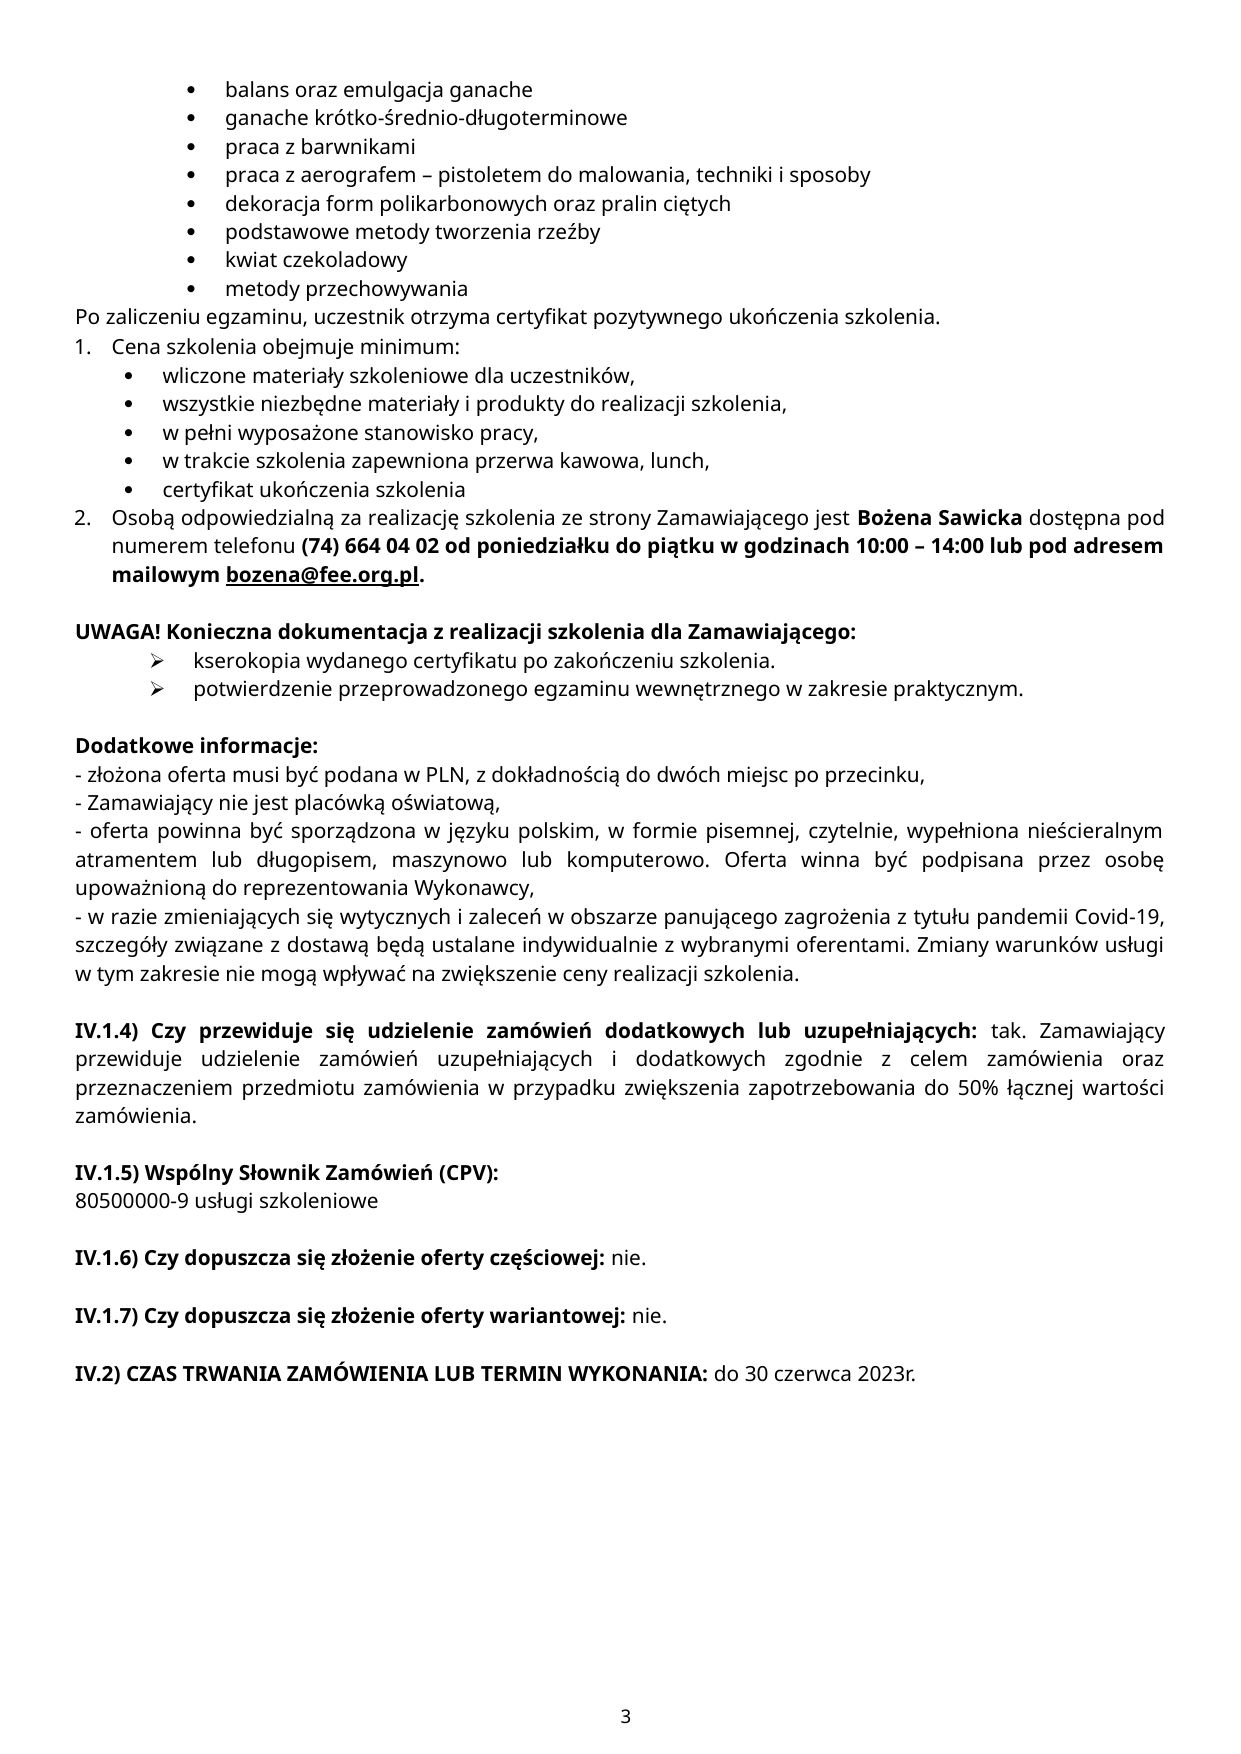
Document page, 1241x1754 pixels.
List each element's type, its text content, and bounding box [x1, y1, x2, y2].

list balans oraz emulgacja ganache [187, 75, 1165, 103]
text Po zaliczeniu egzaminu, uczestnik otrzyma certyfikat pozytywnego ukończenia szkolenia. [75, 302, 1165, 331]
text IV.1.6) Czy dopuszcza się złożenie oferty częściowej: nie. [75, 1243, 1165, 1272]
text - złożona oferta musi być podana w PLN, z dokładnością do dwóch miejsc po przecinku, [75, 760, 1165, 788]
list ganache krótko-średnio-długoterminowe [187, 103, 1165, 132]
text IV.1.7) Czy dopuszcza się złożenie oferty wariantowej: nie. [75, 1301, 1165, 1329]
text IV.1.4) Czy przewiduje się udzielenie zamówień dodatkowych lub uzupełniających: tak. Zamawiający przewiduje udzielenie zamówień uzupełniających i dodatkowych zgodnie z celem zamówienia oraz przeznaczeniem przedmiotu zamówienia w przypadku zwiększenia zapotrzebowania do 50% łącznej wartości zamówienia. [75, 1016, 1165, 1129]
text IV.2) CZAS TRWANIA ZAMÓWIENIA LUB TERMIN WYKONANIA: do 30 czerwca 2023r. [75, 1359, 1165, 1387]
text 80500000-9 usługi szkoleniowe [75, 1186, 1165, 1215]
list metody przechowywania [187, 274, 1165, 302]
text - Zamawiający nie jest placówką oświatową, [75, 788, 1165, 817]
list certyfikat ukończenia szkolenia [125, 475, 1165, 503]
list wszystkie niezbędne materiały i produkty do realizacji szkolenia, [125, 389, 1165, 418]
list Cena szkolenia obejmuje minimum: [74, 332, 1165, 361]
text UWAGA! Konieczna dokumentacja z realizacji szkolenia dla Zamawiającego: [75, 617, 1165, 645]
list w trakcie szkolenia zapewniona przerwa kawowa, lunch, [125, 446, 1165, 475]
list Osobą odpowiedzialną za realizację szkolenia ze strony Zamawiającego jest Bożena Sawicka dostępna pod numerem telefonu (74) 664 04 02 od poniedziałku do piątku w godzinach 10:00 – 14:00 lub pod adresem mailowym bozena@fee.org.pl. [74, 503, 1165, 588]
list w pełni wyposażone stanowisko pracy, [125, 418, 1165, 446]
text IV.1.5) Wspólny Słownik Zamówień (CPV): [75, 1158, 1165, 1186]
list potwierdzenie przeprowadzonego egzaminu wewnętrznego w zakresie praktycznym. [149, 674, 1165, 703]
list praca z aerografem – pistoletem do malowania, techniki i sposoby [187, 160, 1165, 189]
list wliczone materiały szkoleniowe dla uczestników, [125, 361, 1165, 389]
text Dodatkowe informacje: [75, 731, 1165, 760]
list kwiat czekoladowy [187, 246, 1165, 274]
list podstawowe metody tworzenia rzeźby [187, 217, 1165, 246]
list praca z barwnikami [187, 132, 1165, 160]
list kserokopia wydanego certyfikatu po zakończeniu szkolenia. [149, 646, 1165, 674]
text - w razie zmieniających się wytycznych i zaleceń w obszarze panującego zagrożenia z tytułu pandemii Covid-19, szczegóły związane z dostawą będą ustalane indywidualnie z wybranymi oferentami. Zmiany warunków usługi w tym zakresie nie mogą wpływać na zwiększenie ceny realizacji szkolenia. [75, 902, 1165, 987]
list dekoracja form polikarbonowych oraz pralin ciętych [187, 189, 1165, 217]
text - oferta powinna być sporządzona w języku polskim, w formie pisemnej, czytelnie, wypełniona nieścieralnym atramentem lub długopisem, maszynowo lub komputerowo. Oferta winna być podpisana przez osobę upoważnioną do reprezentowania Wykonawcy, [75, 817, 1165, 902]
